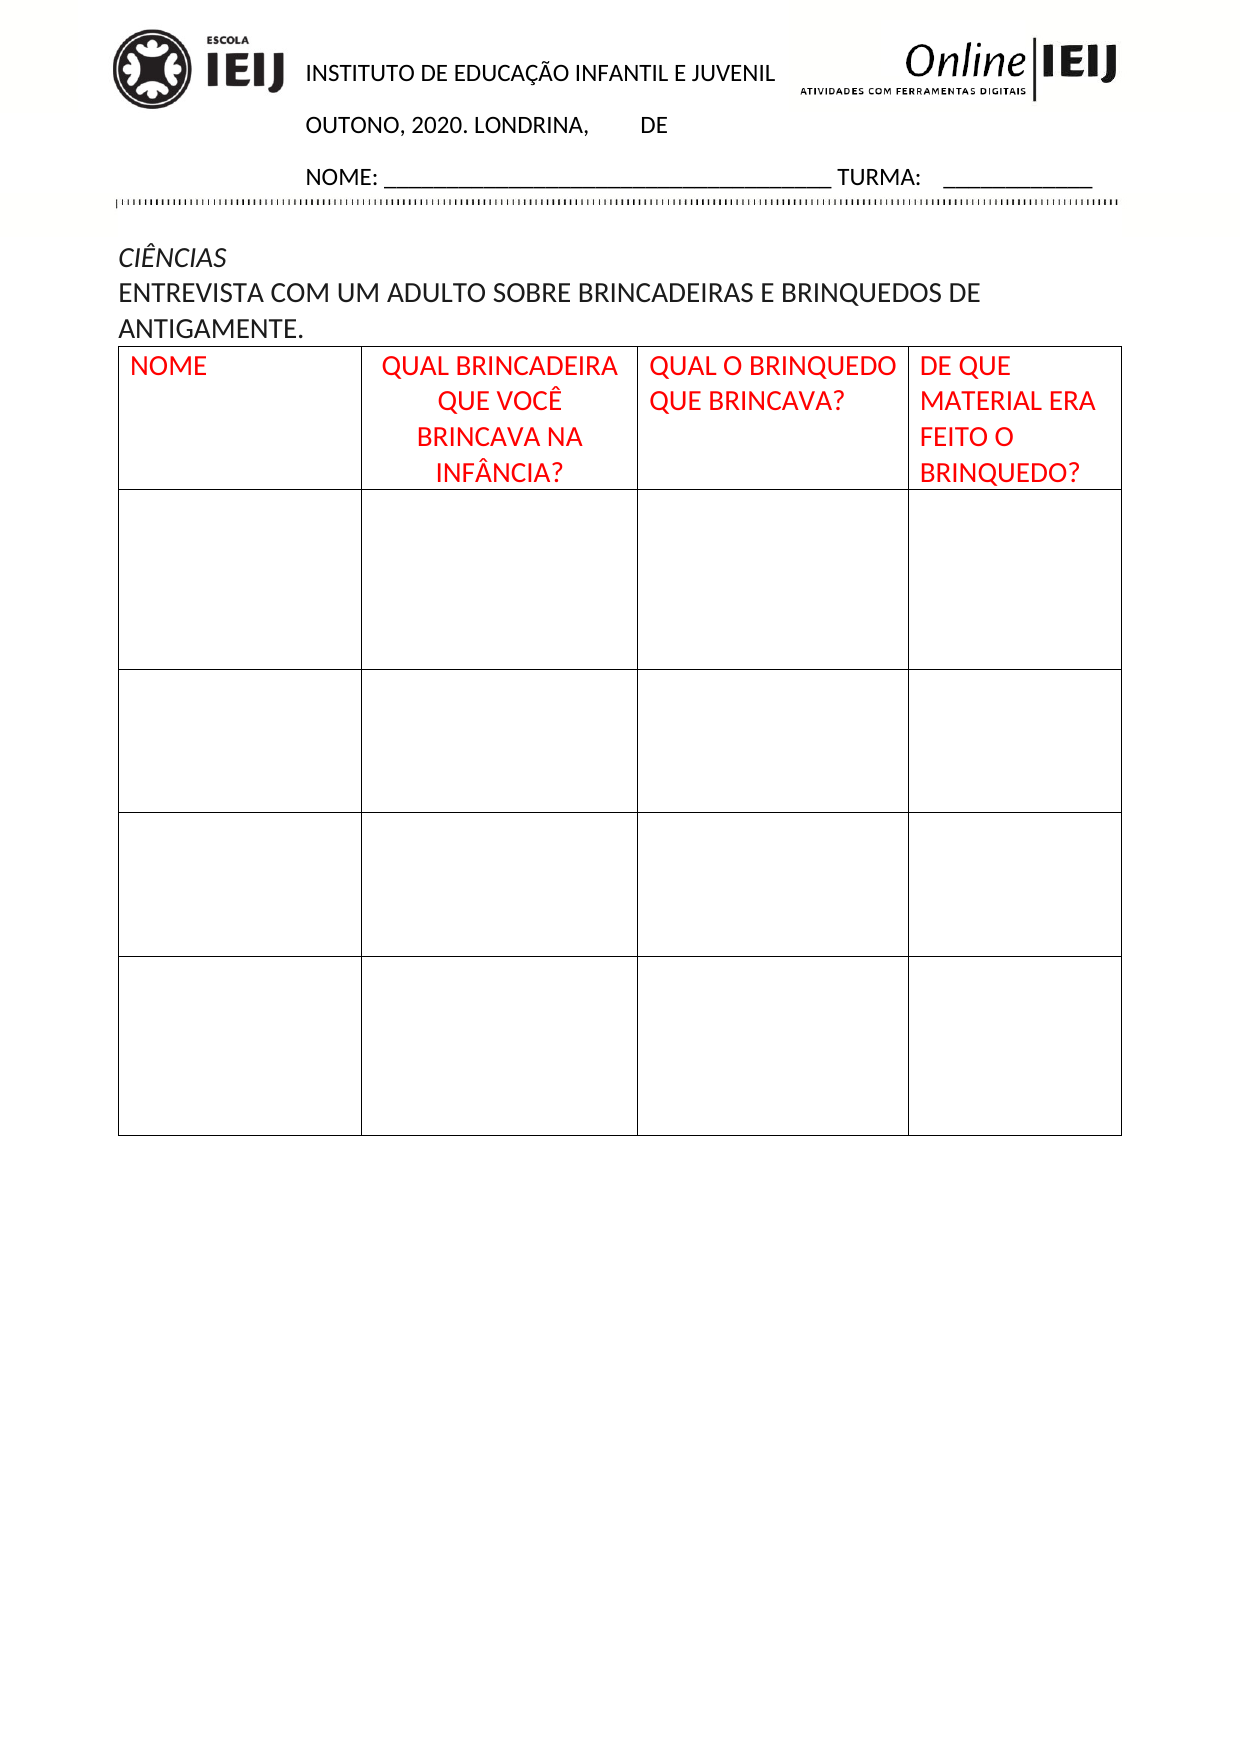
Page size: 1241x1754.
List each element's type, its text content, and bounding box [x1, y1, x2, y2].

table_header NOME [119, 347, 361, 489]
table_header QUAL BRINCADEIRA QUE VOCÊ BRINCAVA NA INFÂNCIA? [362, 347, 637, 489]
table_cell [909, 813, 1121, 956]
picture [0, 0, 290, 113]
text CIÊNCIAS [118, 205, 1122, 274]
table_cell [119, 957, 361, 1135]
table_cell [638, 957, 908, 1135]
table_cell [909, 957, 1121, 1135]
table_cell [362, 670, 637, 812]
table_cell [638, 670, 908, 812]
picture [0, 193, 1241, 239]
table_cell [362, 957, 637, 1135]
table_cell [362, 813, 637, 956]
table_cell [909, 670, 1121, 812]
table_cell [119, 490, 361, 668]
table_header DE QUE MATERIAL ERA FEITO O BRINQUEDO? [909, 347, 1121, 489]
table_cell [119, 670, 361, 812]
table_cell [638, 813, 908, 956]
picture [789, 0, 1241, 112]
table_cell [638, 490, 908, 668]
table_cell [909, 490, 1121, 668]
table_cell [119, 813, 361, 956]
table_cell [362, 490, 637, 668]
table_header QUAL O BRINQUEDO QUE BRINCAVA? [638, 347, 908, 489]
text ENTREVISTA COM UM ADULTO SOBRE BRINCADEIRAS E BRINQUEDOS DE ANTIGAMENTE. [118, 274, 1122, 346]
